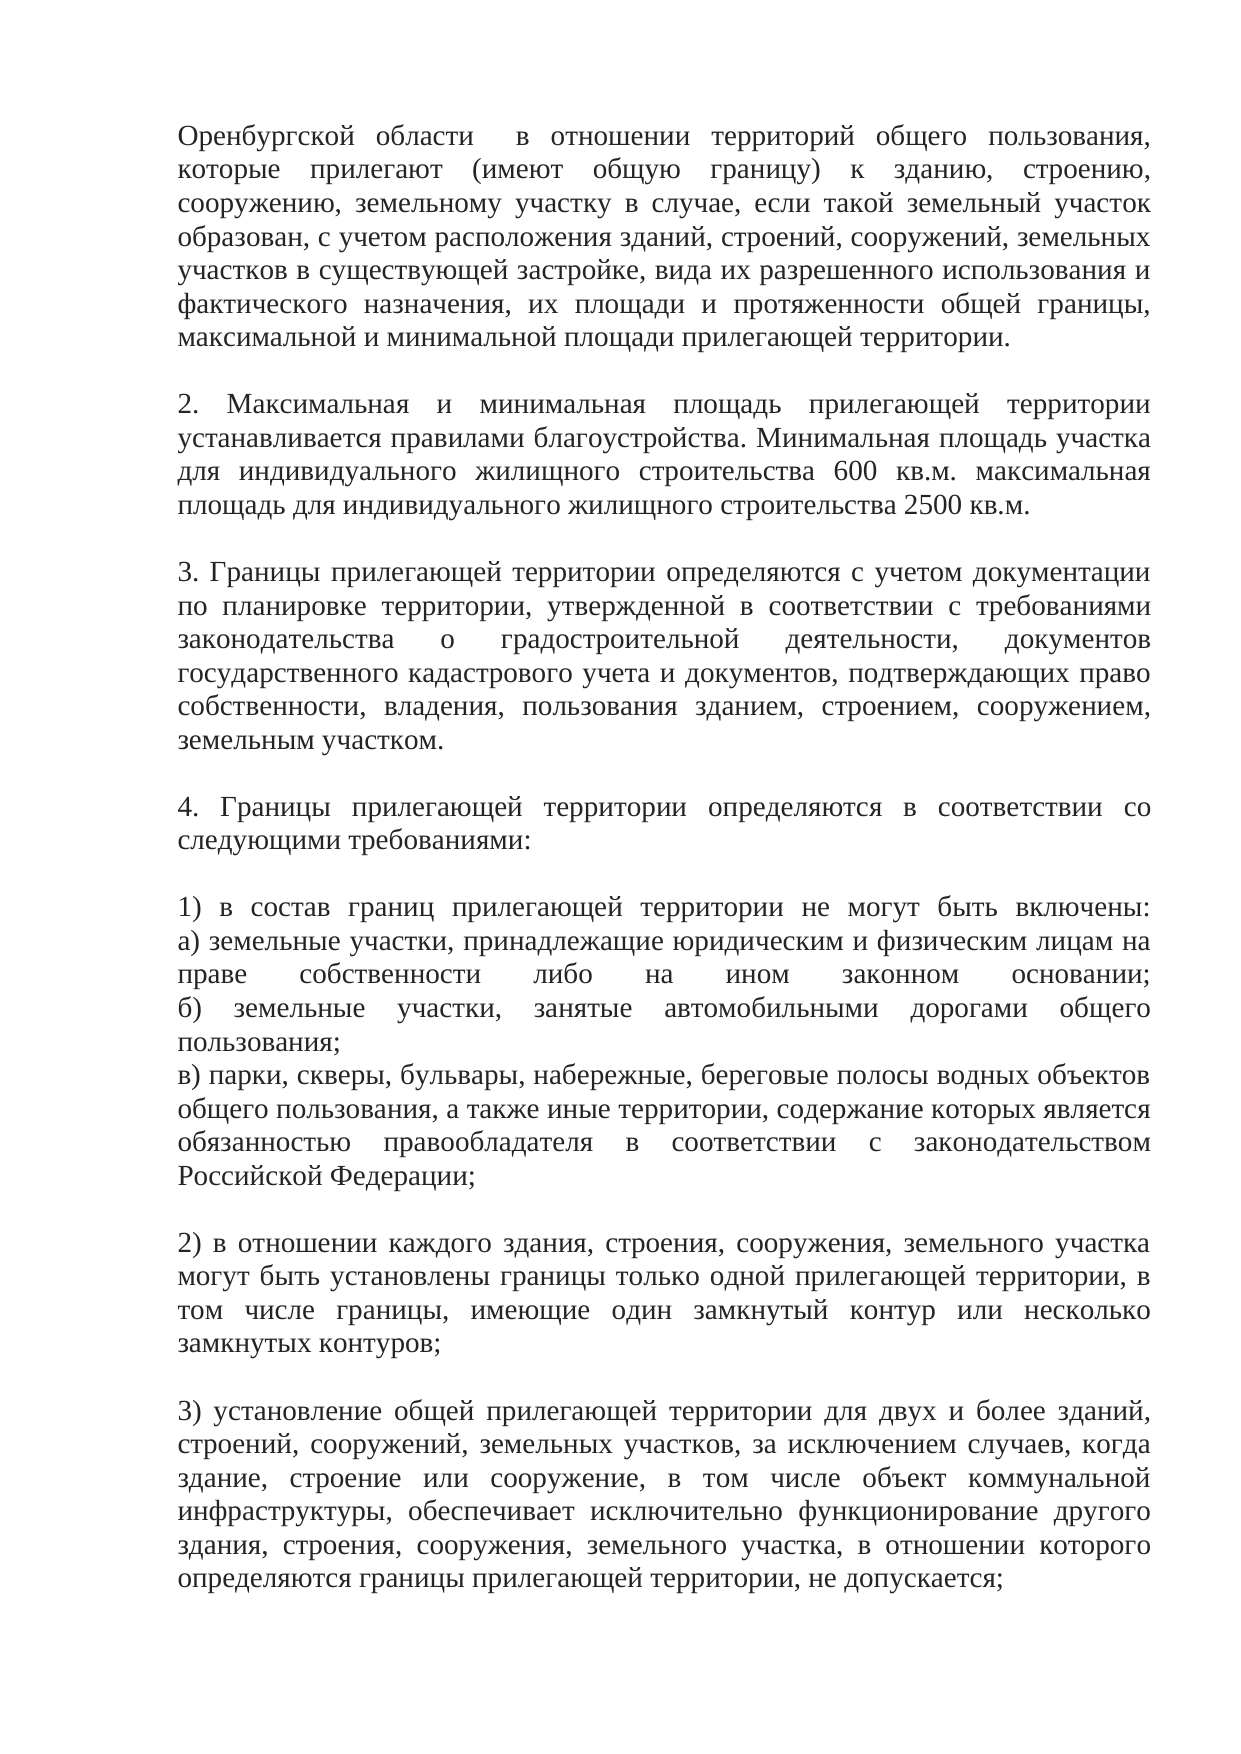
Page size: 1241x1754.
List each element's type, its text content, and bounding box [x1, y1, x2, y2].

text 2) в отношении каждого здания, строения, сооружения, земельного участка могут быть установлены границы только одной прилегающей территории, в том числе границы, имеющие один замкнутый контур или несколько замкнутых контуров; [177, 1191, 1152, 1359]
text 1) в состав границ прилегающей территории не могут быть включены: а) земельные участки, принадлежащие юридическим и физическим лицам на праве собственности либо на ином законном основании; б) земельные участки, занятые автомобильными дорогами общего пользования; в) парки, скверы, бульвары, набережные, береговые полосы водных объектов общего пользования, а также иные территории, содержание которых является обязанностью правообладателя в соответствии с законодательством Российской Федерации; [177, 856, 1152, 1191]
text 2. Максимальная и минимальная площадь прилегающей территории устанавливается правилами благоустройства. Минимальная площадь участка для индивидуального жилищного строительства 600 кв.м. максимальная площадь для индивидуального жилищного строительства 2500 кв.м. [177, 353, 1152, 521]
text 3. Границы прилегающей территории определяются с учетом документации по планировке территории, утвержденной в соответствии с требованиями законодательства о градостроительной деятельности, документов государственного кадастрового учета и документов, подтверждающих право собственности, владения, пользования зданием, строением, сооружением, земельным участком. [177, 521, 1152, 755]
text 4. Границы прилегающей территории определяются в соответствии со следующими требованиями: [177, 755, 1152, 856]
text 3) установление общей прилегающей территории для двух и более зданий, строений, сооружений, земельных участков, за исключением случаев, когда здание, строение или сооружение, в том числе объект коммунальной инфраструктуры, обеспечивает исключительно функционирование другого здания, строения, сооружения, земельного участка, в отношении которого определяются границы прилегающей территории, не допускается; [177, 1359, 1152, 1594]
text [177, 118, 1152, 353]
